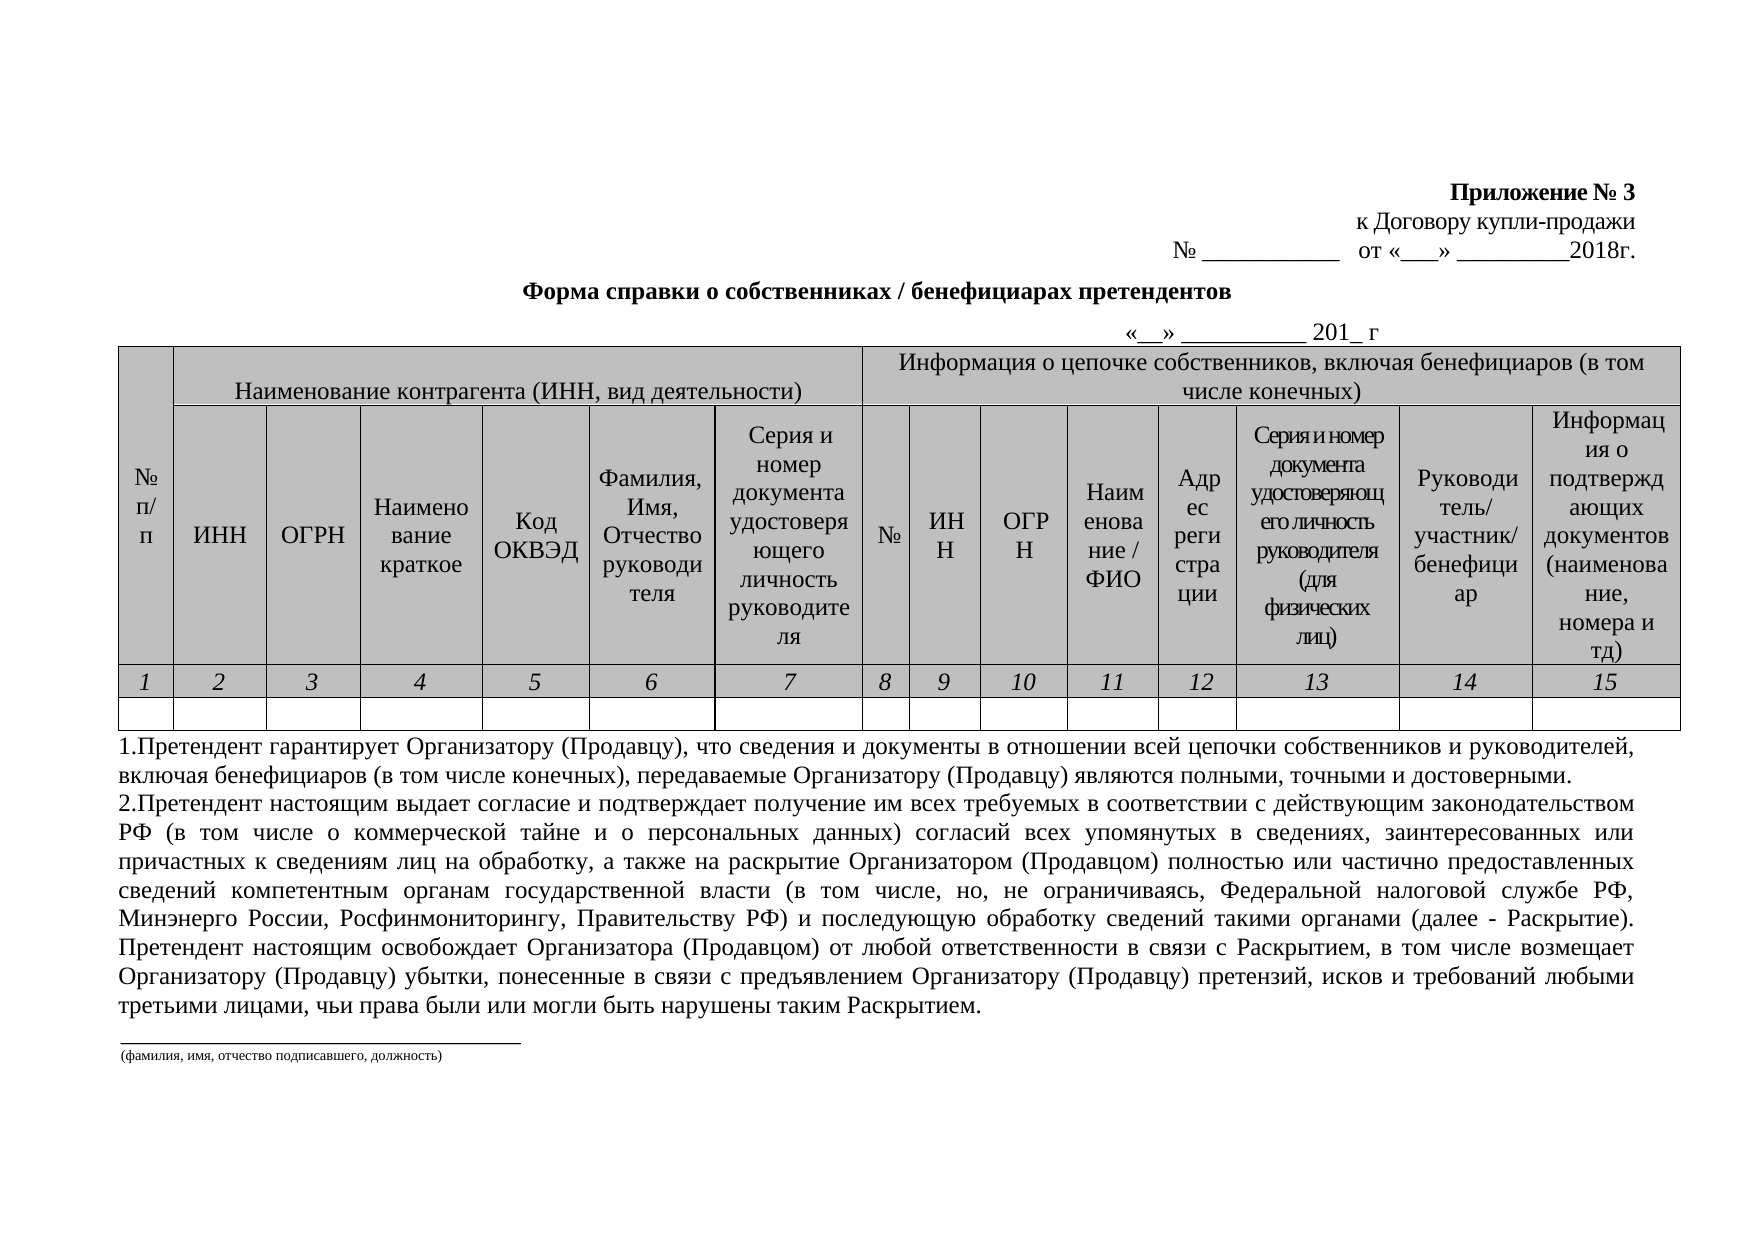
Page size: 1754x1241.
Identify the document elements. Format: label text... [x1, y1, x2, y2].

table_cell ИНН [174, 406, 266, 664]
table_cell ОГРН [981, 406, 1067, 664]
table_header Наименование контрагента (ИНН, вид деятельности) [174, 347, 862, 404]
table_cell 8 [863, 665, 909, 697]
table_cell [981, 698, 1067, 730]
table_cell 7 [716, 665, 862, 697]
table_cell [1400, 698, 1532, 730]
text Приложение № 3 [738, 177, 1636, 206]
table_cell [119, 698, 173, 730]
text к Договору купли-продажи [797, 206, 1636, 235]
table_cell [174, 698, 266, 730]
table_header Информация о цепочке собственников, включая бенефициаров (в том числе конечных) [863, 347, 1680, 404]
table_cell [1068, 698, 1158, 730]
table_cell Фамилия, Имя, Отчество руководителя [590, 406, 714, 664]
text № ___________ от «___» _________2018г. [664, 235, 1636, 263]
table_cell [1237, 698, 1399, 730]
table_cell 5 [483, 665, 589, 697]
table_cell 6 [590, 665, 714, 697]
table_cell Код ОКВЭД [483, 406, 589, 664]
table_cell [1533, 698, 1680, 730]
table_cell 13 [1237, 665, 1399, 697]
table_cell 1 [119, 665, 173, 697]
table_cell ОГРН [267, 406, 360, 664]
text Форма справки о собственниках / бенефициарах претендентов [118, 276, 1636, 305]
table_cell [590, 698, 714, 730]
table_cell № [863, 406, 909, 664]
table_cell Руководитель/участник/бенефициар [1400, 406, 1532, 664]
table_cell 10 [981, 665, 1067, 697]
table_cell [863, 698, 909, 730]
text «__» __________ 201_ г [118, 317, 1636, 346]
table_cell 2 [174, 665, 266, 697]
table_cell Адрес регистра ции [1159, 406, 1236, 664]
table_cell 12 [1159, 665, 1236, 697]
table_cell Информация о подтверждающих документов (наименование, номера и тд) [1533, 406, 1680, 664]
table_header ________________________________ (фамилия, имя, отчество подписавшего, должность) [109, 1019, 1636, 1076]
table_header № п/п [119, 347, 173, 664]
table_cell [267, 698, 360, 730]
table_cell [361, 698, 482, 730]
table_cell 15 [1533, 665, 1680, 697]
table_cell Серия и номер документа удостоверяющего личность руководителя [716, 406, 862, 664]
table_cell Наименование краткое [361, 406, 482, 664]
table_cell Серия и номер документа удостоверяющего личность руководителя (для физических лиц) [1237, 406, 1399, 664]
table_cell 11 [1068, 665, 1158, 697]
table_cell Наименование / ФИО [1068, 406, 1158, 664]
table_cell 9 [910, 665, 980, 697]
list Претендент гарантирует Организатору (Продавцу), что сведения и документы в отношении всей цепочки собственников и руководителей, включая бенефициаров (в том числе конечных), передаваемые Организатору (Продавцу) являются полными, точными и достоверными. [118, 731, 1636, 788]
table_cell ИНН [910, 406, 980, 664]
table_cell [910, 698, 980, 730]
table_cell 14 [1400, 665, 1532, 697]
table_cell 3 [267, 665, 360, 697]
table_cell [483, 698, 589, 730]
list Претендент настоящим выдает согласие и подтверждает получение им всех требуемых в соответствии с действующим законодательством РФ (в том числе о коммерческой тайне и о персональных данных) согласий всех упомянутых в сведениях, заинтересованных или причастных к сведениям лиц на обработку, а также на раскрытие Организатором (Продавцом) полностью или частично предоставленных сведений компетентным органам государственной власти (в том числе, но, не ограничиваясь, Федеральной налоговой службе РФ, Минэнерго России, Росфинмониторингу, Правительству РФ) и последующую обработку сведений такими органами (далее - Раскрытие). Претендент настоящим освобождает Организатора (Продавцом) от любой ответственности в связи с Раскрытием, в том числе возмещает Организатору (Продавцу) убытки, понесенные в связи с предъявлением Организатору (Продавцу) претензий, исков и требований любыми третьими лицами, чьи права были или могли быть нарушены таким Раскрытием. [118, 788, 1636, 1018]
table_cell [716, 698, 862, 730]
table_cell [1159, 698, 1236, 730]
table_cell 4 [361, 665, 482, 697]
